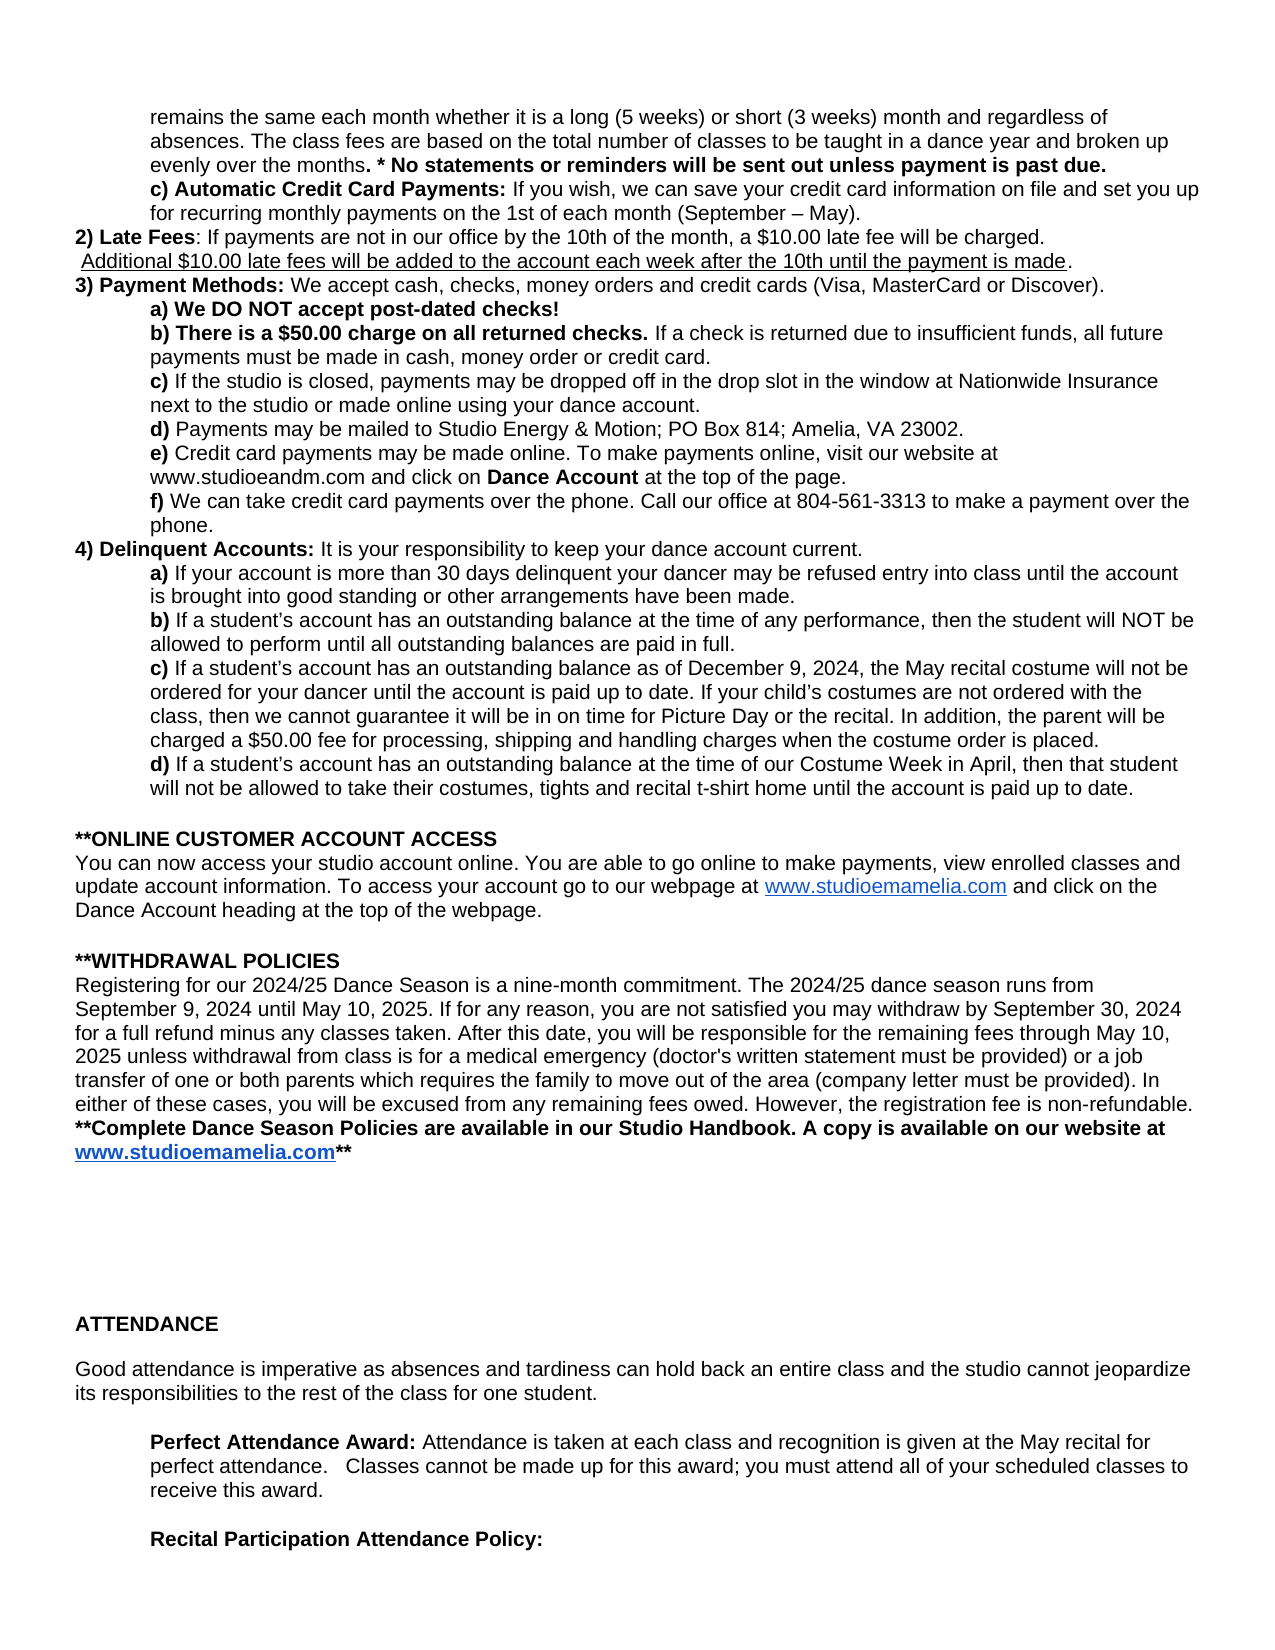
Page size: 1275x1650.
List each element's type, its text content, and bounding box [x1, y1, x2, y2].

text ordered for your dancer until the account is paid up to date. If your child’s costumes are not ordered with the [75, 680, 1200, 704]
text 3) Payment Methods: We accept cash, checks, money orders and credit cards (Visa, MasterCard or Discover). [75, 273, 1200, 297]
text d) Payments may be mailed to Studio Energy & Motion; PO Box 814; Amelia, VA 23002. [75, 417, 1200, 441]
text 2) Late Fees: If payments are not in our office by the 10th of the month, a $10.00 late fee will be charged. [75, 225, 1200, 249]
text b) There is a $50.00 charge on all returned checks. If a check is returned due to insufficient funds, all future [75, 321, 1200, 345]
text a) We DO NOT accept post-dated checks! [75, 297, 1200, 321]
text **Complete Dance Season Policies are available in our Studio Handbook. A copy is available on our website at www.studioemamelia.com** [75, 1116, 1200, 1164]
text b) If a student’s account has an outstanding balance at the time of any performance, then the student will NOT be [75, 608, 1200, 632]
text c) If the studio is closed, payments may be dropped off in the drop slot in the window at Nationwide Insurance [75, 369, 1200, 393]
text www.studioeandm.com and click on Dance Account at the top of the page. [75, 464, 1200, 488]
text is brought into good standing or other arrangements have been made. [75, 584, 1200, 608]
text d) If a student’s account has an outstanding balance at the time of our Costume Week in April, then that student [75, 752, 1200, 776]
text Good attendance is imperative as absences and tardiness can hold back an entire class and the studio cannot jeopardize its responsibilities to the rest of the class for one student. [75, 1357, 1200, 1404]
text next to the studio or made online using your dance account. [75, 393, 1200, 417]
text phone. [75, 512, 1200, 536]
text class, then we cannot guarantee it will be in on time for Picture Day or the recital. In addition, the parent will be charged a $50.00 fee for processing, shipping and handling charges when the costume order is placed. [150, 704, 1200, 752]
text ATTENDANCE [75, 1312, 1200, 1336]
text Registering for our 2024/25 Dance Season is a nine-month commitment. The 2024/25 dance season runs from September 9, 2024 until May 10, 2025. If for any reason, you are not satisfied you may withdraw by September 30, 2024 for a full refund minus any classes taken. After this date, you will be responsible for the remaining fees through May 10, 2025 unless withdrawal from class is for a medical emergency (doctor's written statement must be provided) or a job transfer of one or both parents which requires the family to move out of the area (company letter must be provided). In either of these cases, you will be excused from any remaining fees owed. However, the registration fee is non-refundable. [75, 972, 1200, 1116]
text f) We can take credit card payments over the phone. Call our office at 804-561-3313 to make a payment over the [75, 488, 1200, 512]
text will not be allowed to take their costumes, tights and recital t-shirt home until the account is paid up to date. [75, 776, 1200, 800]
text **WITHDRAWAL POLICIES [75, 948, 1200, 972]
text **ONLINE CUSTOMER ACCOUNT ACCESS [75, 826, 1200, 850]
text Perfect Attendance Award: Attendance is taken at each class and recognition is given at the May recital for perfect attendance. Classes cannot be made up for this award; you must attend all of your scheduled classes to receive this award. [150, 1429, 1200, 1501]
text e) Credit card payments may be made online. To make payments online, visit our website at [75, 441, 1200, 464]
text payments must be made in cash, money order or credit card. [75, 345, 1200, 369]
text You can now access your studio account online. You are able to go online to make payments, view enrolled classes and update account information. To access your account go to our webpage at www.studioemamelia.com and click on the Dance Account heading at the top of the webpage. [75, 850, 1200, 922]
text c) If a student’s account has an outstanding balance as of December 9, 2024, the May recital costume will not be [75, 656, 1200, 680]
text a) If your account is more than 30 days delinquent your dancer may be refused entry into class until the account [75, 560, 1200, 584]
text allowed to perform until all outstanding balances are paid in full. [75, 632, 1200, 656]
text c) Automatic Credit Card Payments: If you wish, we can save your credit card information on file and set you up [75, 177, 1200, 201]
text 4) Delinquent Accounts: It is your responsibility to keep your dance account current. [75, 536, 1200, 560]
text Recital Participation Attendance Policy: [150, 1526, 1200, 1550]
text Additional $10.00 late fees will be added to the account each week after the 10th until the payment is made. [75, 249, 1200, 273]
text remains the same each month whether it is a long (5 weeks) or short (3 weeks) month and regardless of absences. The class fees are based on the total number of classes to be taught in a dance year and broken up evenly over the months. * No statements or reminders will be sent out unless payment is past due. [150, 105, 1200, 177]
text for recurring monthly payments on the 1st of each month (September – May). [75, 201, 1200, 225]
